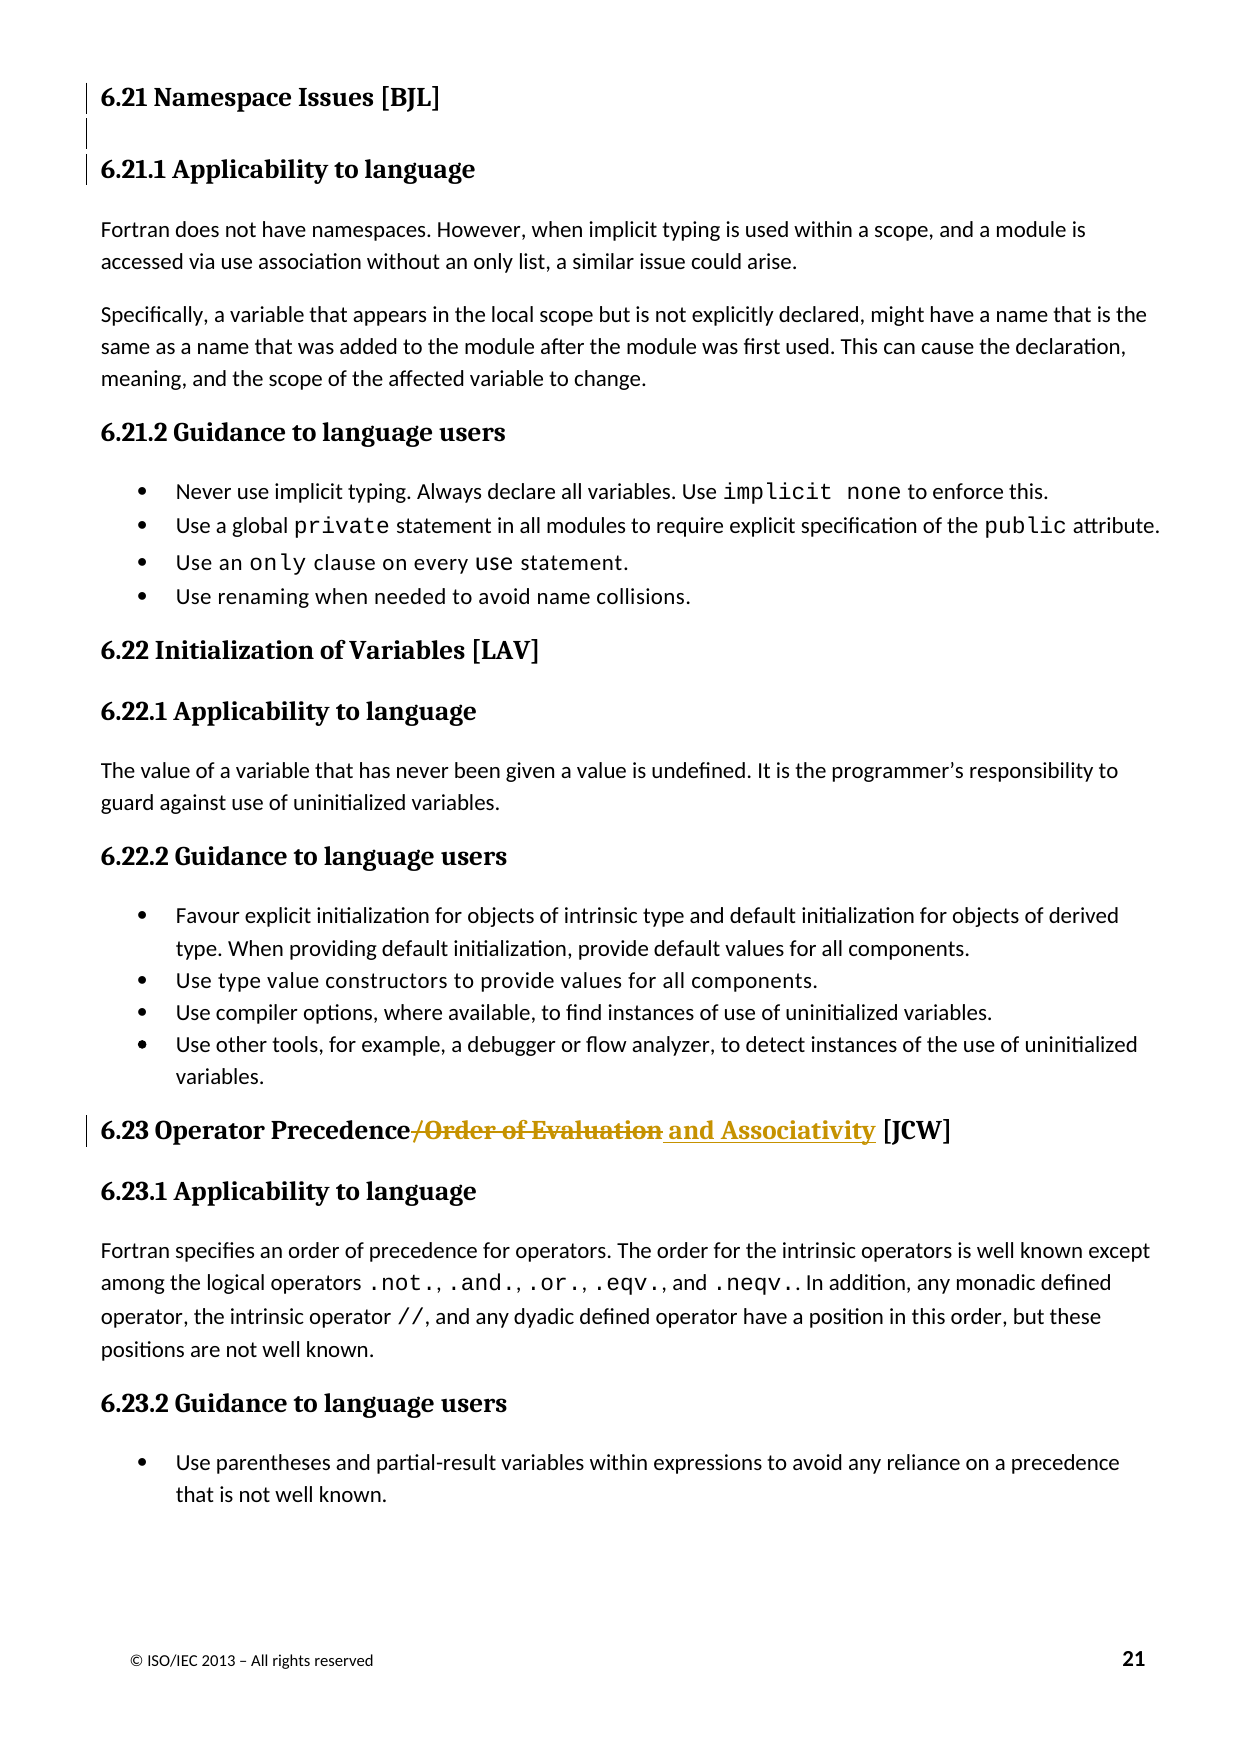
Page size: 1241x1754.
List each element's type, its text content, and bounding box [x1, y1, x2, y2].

list Use parentheses and partial-result variables within expressions to avoid any reliance on a precedence that is not well known. [138, 1448, 1164, 1508]
text Use an only clause on every use statement. [138, 545, 1164, 577]
text Favour explicit initialization for objects of intrinsic type and default initialization for objects of derived type. When providing default initialization, provide default values for all components. [138, 901, 1164, 962]
subtitle 6.23.1 Applicability to language [101, 1176, 1164, 1207]
text Use type value constructors to provide values for all components. [138, 966, 1164, 994]
subtitle 6.22.2 Guidance to language users [101, 841, 1164, 872]
text Never use implicit typing. Always declare all variables. Use implicit none to enforce this. [138, 477, 1164, 507]
subtitle 6.21 Namespace Issues [BJL] [101, 82, 1164, 114]
subtitle 6.22 Initialization of Variables [LAV] [101, 635, 1164, 666]
subtitle 6.21.1 Applicability to language [101, 154, 1164, 185]
subtitle 6.23.2 Guidance to language users [101, 1388, 1164, 1419]
text Use other tools, for example, a debugger or flow analyzer, to detect instances of the use of uninitialized variables. [138, 1030, 1164, 1090]
text Specifically, a variable that appears in the local scope but is not explicitly declared, might have a name that is the same as a name that was added to the module after the module was first used. This can cause the declaration, meaning, and the scope of the affected variable to change. [101, 300, 1164, 392]
text The value of a variable that has never been given a value is undefined. It is the programmer’s responsibility to guard against use of uninitialized variables. [101, 756, 1164, 816]
text Use renaming when needed to avoid name collisions. [138, 582, 1164, 610]
text Fortran specifies an order of precedence for operators. The order for the intrinsic operators is well known except among the logical operators .not., .and., .or., .eqv., and .neqv.. In addition, any monadic defined operator, the intrinsic operator //, and any dyadic defined operator have a position in this order, but these positions are not well known. [101, 1236, 1164, 1363]
subtitle 6.21.2 Guidance to language users [101, 417, 1164, 448]
text Fortran does not have namespaces. However, when implicit typing is used within a scope, and a module is accessed via use association without an only list, a similar issue could arise. [101, 215, 1164, 275]
text Use a global private statement in all modules to require explicit specification of the public attribute. [138, 511, 1164, 541]
subtitle 6.23 Operator Precedence [JCW] [101, 1115, 1164, 1147]
text Use compiler options, where available, to find instances of use of uninitialized variables. [138, 998, 1164, 1026]
subtitle 6.22.1 Applicability to language [101, 696, 1164, 727]
